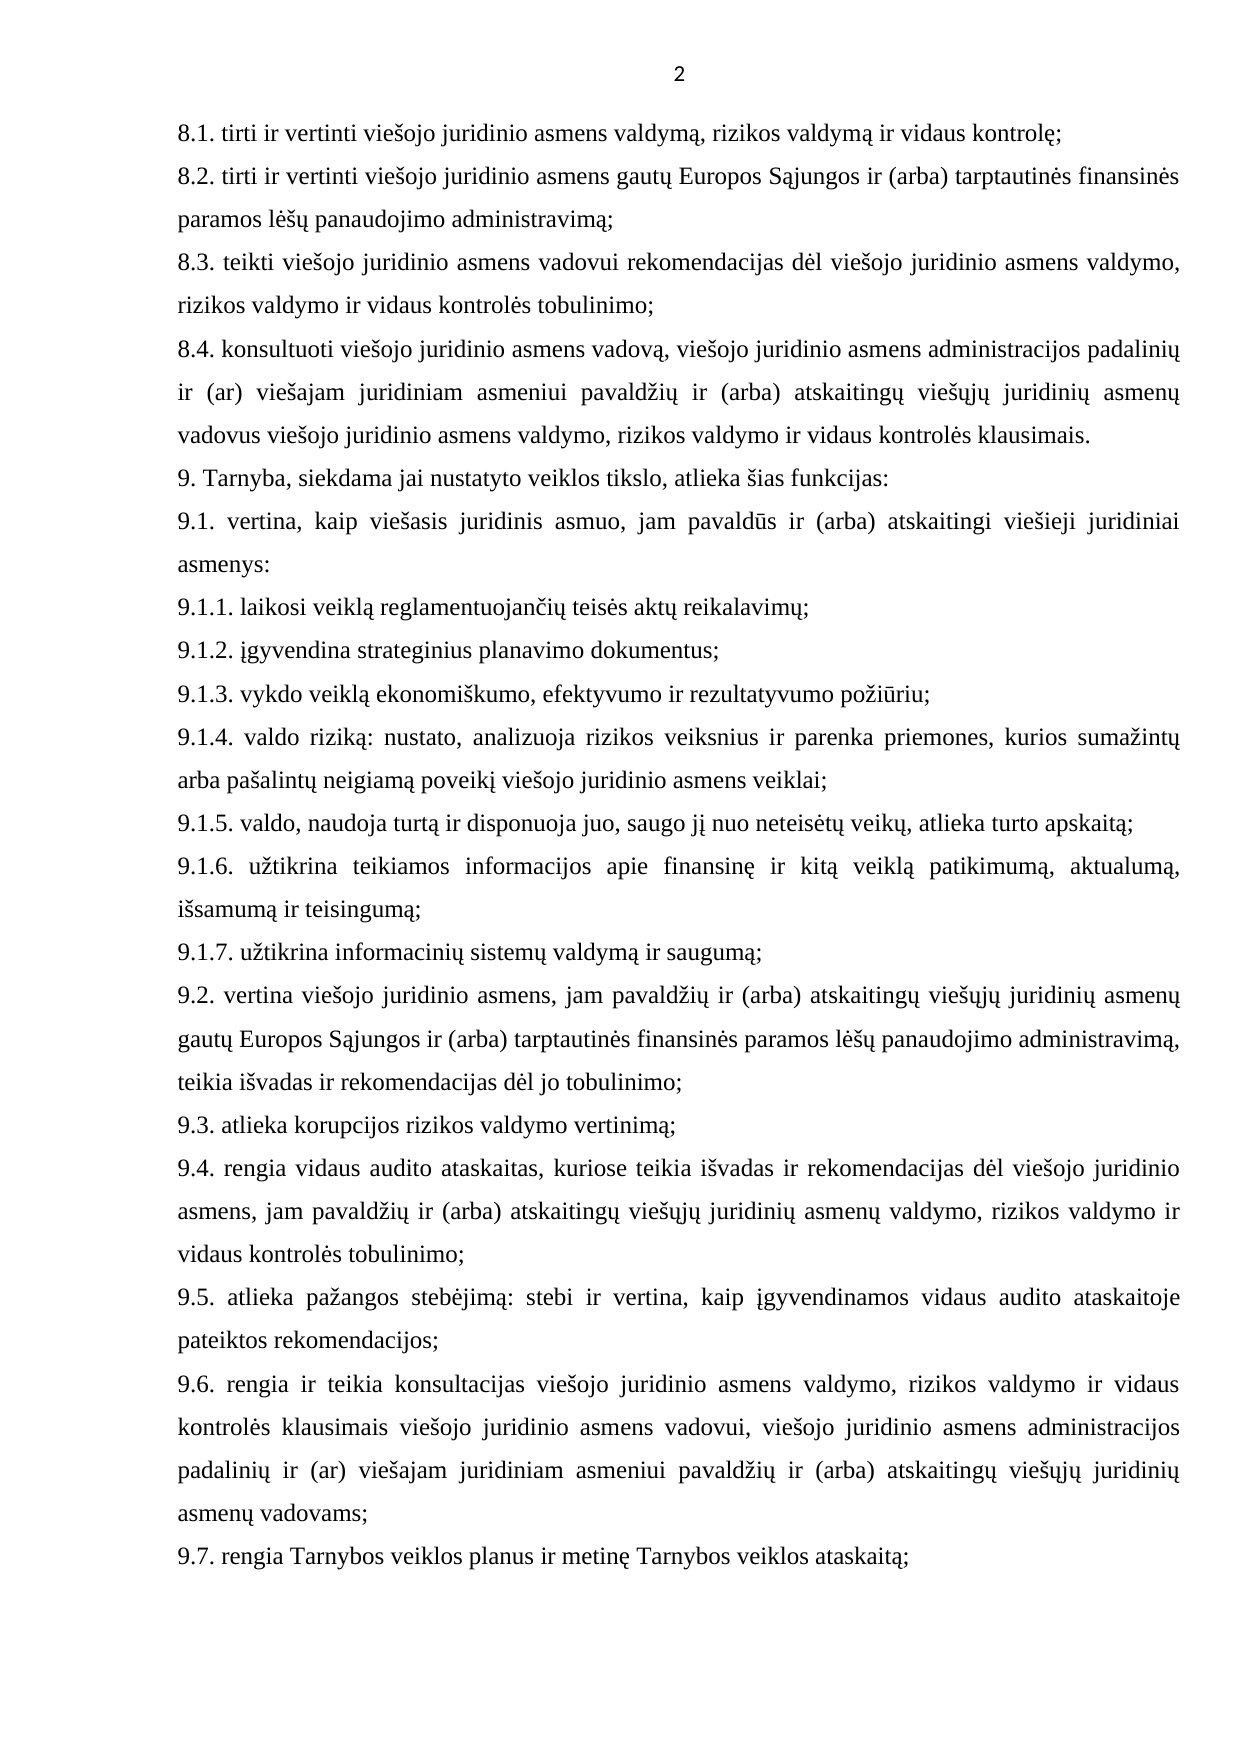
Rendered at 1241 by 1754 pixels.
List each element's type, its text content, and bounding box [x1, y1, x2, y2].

text 9.5. atlieka pažangos stebėjimą: stebi ir vertina, kaip įgyvendinamos vidaus audito ataskaitoje pateiktos rekomendacijos; [177, 1282, 1181, 1354]
text 9.1.7. užtikrina informacinių sistemų valdymą ir saugumą; [177, 937, 1181, 966]
text 9.1.4. valdo riziką: nustato, analizuoja rizikos veiksnius ir parenka priemones, kurios sumažintų arba pašalintų neigiamą poveikį viešojo juridinio asmens veiklai; [177, 722, 1181, 794]
text 9.1.2. įgyvendina strateginius planavimo dokumentus; [177, 636, 1181, 664]
text 8.3. teikti viešojo juridinio asmens vadovui rekomendacijas dėl viešojo juridinio asmens valdymo, rizikos valdymo ir vidaus kontrolės tobulinimo; [177, 247, 1181, 319]
text 9.1.6. užtikrina teikiamos informacijos apie finansinę ir kitą veiklą patikimumą, aktualumą, išsamumą ir teisingumą; [177, 851, 1181, 923]
text 9.1. vertina, kaip viešasis juridinis asmuo, jam pavaldūs ir (arba) atskaitingi viešieji juridiniai asmenys: [177, 506, 1181, 578]
text 9.1.3. vykdo veiklą ekonomiškumo, efektyvumo ir rezultatyvumo požiūriu; [177, 679, 1181, 707]
text 9.2. vertina viešojo juridinio asmens, jam pavaldžių ir (arba) atskaitingų viešųjų juridinių asmenų gautų Europos Sąjungos ir (arba) tarptautinės finansinės paramos lėšų panaudojimo administravimą, teikia išvadas ir rekomendacijas dėl jo tobulinimo; [177, 981, 1181, 1096]
text 9.7. rengia Tarnybos veiklos planus ir metinę Tarnybos veiklos ataskaitą; [177, 1541, 1181, 1570]
text 9.4. rengia vidaus audito ataskaitas, kuriose teikia išvadas ir rekomendacijas dėl viešojo juridinio asmens, jam pavaldžių ir (arba) atskaitingų viešųjų juridinių asmenų valdymo, rizikos valdymo ir vidaus kontrolės tobulinimo; [177, 1153, 1181, 1268]
text 9. Tarnyba, siekdama jai nustatyto veiklos tikslo, atlieka šias funkcijas: [177, 463, 1181, 492]
text 9.1.5. valdo, naudoja turtą ir disponuoja juo, saugo jį nuo neteisėtų veikų, atlieka turto apskaitą; [177, 808, 1181, 837]
text 8.1. tirti ir vertinti viešojo juridinio asmens valdymą, rizikos valdymą ir vidaus kontrolę; [177, 118, 1181, 147]
text 8.2. tirti ir vertinti viešojo juridinio asmens gautų Europos Sąjungos ir (arba) tarptautinės finansinės paramos lėšų panaudojimo administravimą; [177, 161, 1181, 233]
text 9.3. atlieka korupcijos rizikos valdymo vertinimą; [177, 1110, 1181, 1139]
text 9.1.1. laikosi veiklą reglamentuojančių teisės aktų reikalavimų; [177, 592, 1181, 621]
text 9.6. rengia ir teikia konsultacijas viešojo juridinio asmens valdymo, rizikos valdymo ir vidaus kontrolės klausimais viešojo juridinio asmens vadovui, viešojo juridinio asmens administracijos padalinių ir (ar) viešajam juridiniam asmeniui pavaldžių ir (arba) atskaitingų viešųjų juridinių asmenų vadovams; [177, 1369, 1181, 1527]
text 8.4. konsultuoti viešojo juridinio asmens vadovą, viešojo juridinio asmens administracijos padalinių ir (ar) viešajam juridiniam asmeniui pavaldžių ir (arba) atskaitingų viešųjų juridinių asmenų vadovus viešojo juridinio asmens valdymo, rizikos valdymo ir vidaus kontrolės klausimais. [177, 334, 1181, 449]
